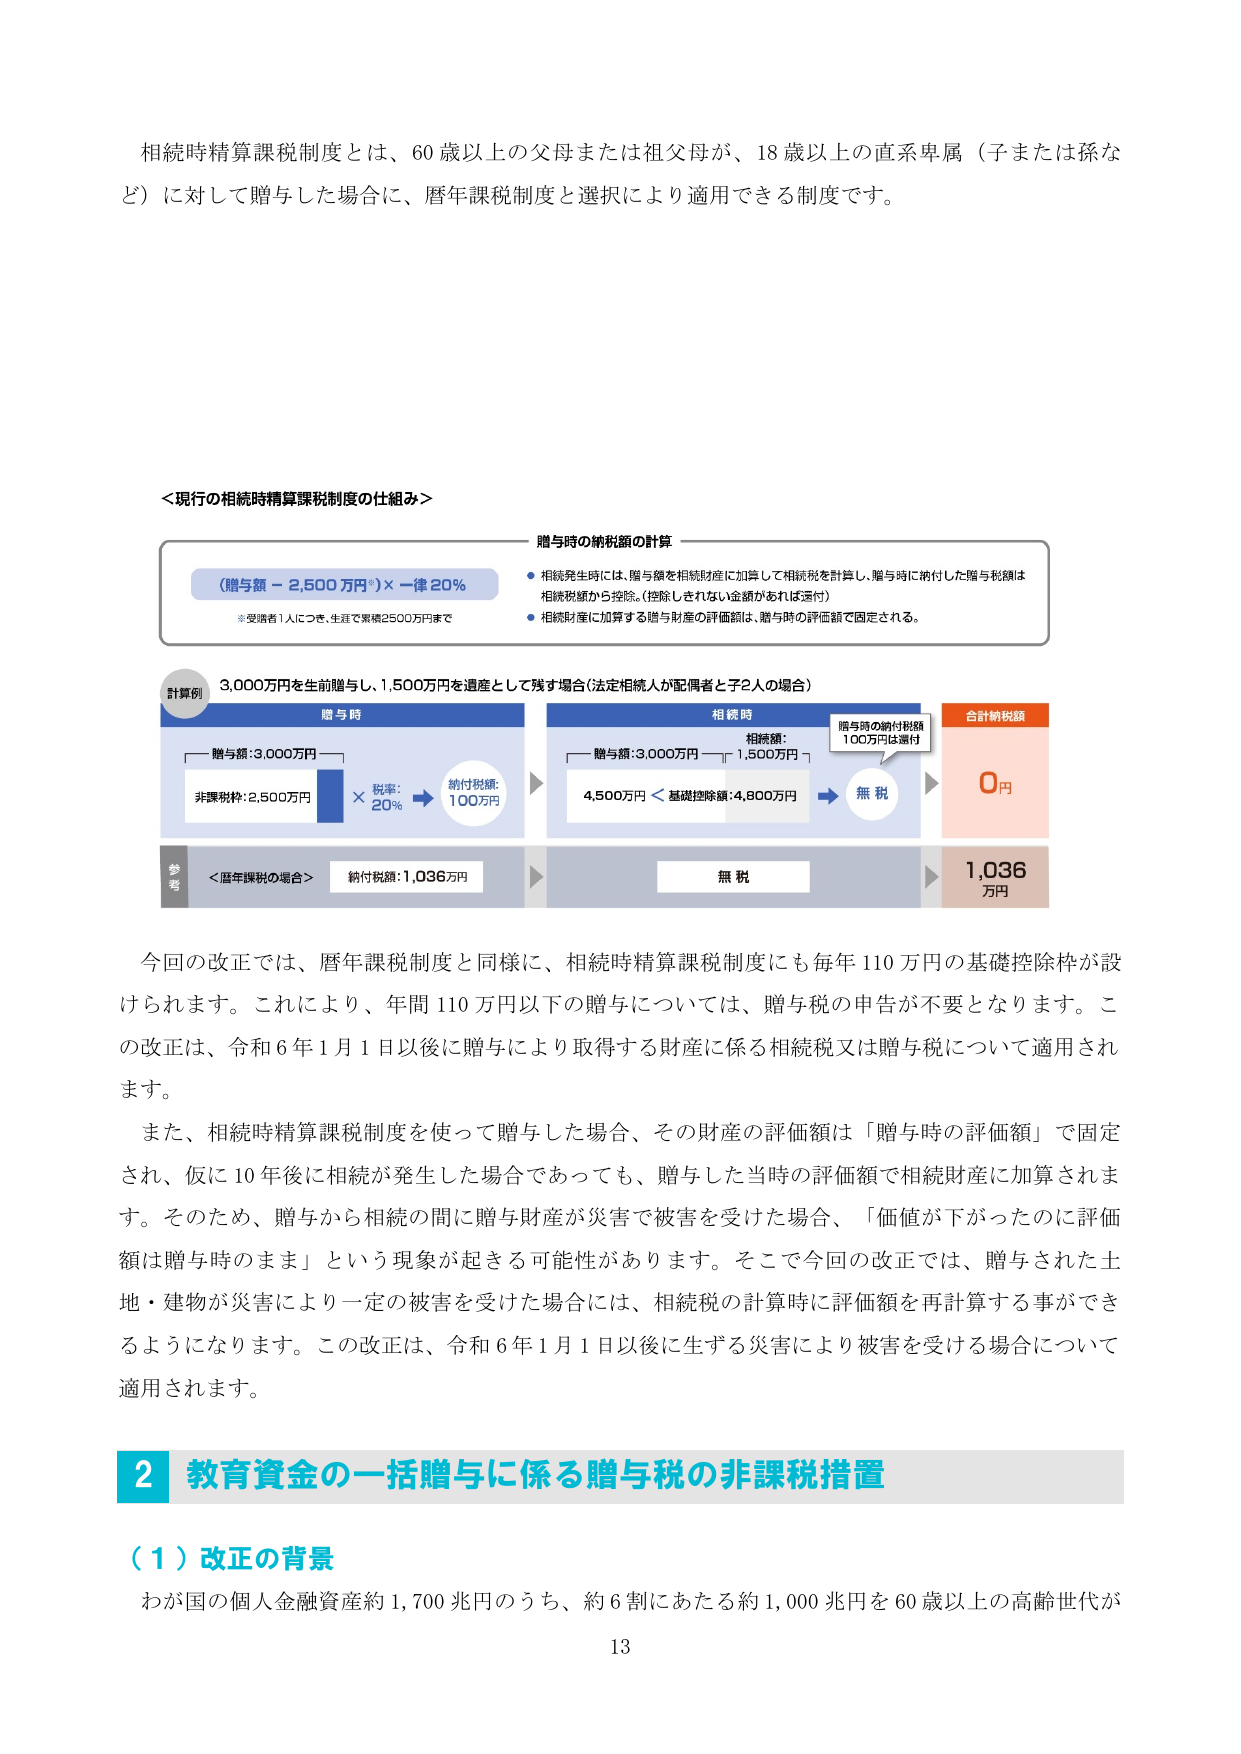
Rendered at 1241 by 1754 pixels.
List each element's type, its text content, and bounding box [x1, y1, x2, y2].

text 相続時精算課税制度とは、60歳以上の父母または祖父母が、18歳以上の直系卑属（子または孫など）に対して贈与した場合に、暦年課税制度と選択により適用できる制度です。 [118, 131, 1122, 217]
text 今回の改正では、暦年課税制度と同様に、相続時精算課税制度にも毎年110万円の基礎控除枠が設けられます。これにより、年間110万円以下の贈与については、贈与税の申告が不要となります。この改正は、令和6年1月1日以後に贈与により取得する財産に係る相続税又は贈与税について適用されます。 [118, 942, 1122, 1111]
text （１）改正の背景 [118, 1537, 1122, 1580]
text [118, 1580, 1122, 1622]
picture [88, 462, 1123, 942]
text また、相続時精算課税制度を使って贈与した場合、その財産の評価額は「贈与時の評価額」で固定され、仮に10年後に相続が発生した場合であっても、贈与した当時の評価額で相続財産に加算されます。そのため、贈与から相続の間に贈与財産が災害で被害を受けた場合、「価値が下がったのに評価額は贈与時のまま」という現象が起きる可能性があります。そこで今回の改正では、贈与された土地・建物が災害により一定の被害を受けた場合には、相続税の計算時に評価額を再計算する事ができるようになります。この改正は、令和6年1月1日以後に生ずる災害により被害を受ける場合について適用されます。 [118, 1111, 1122, 1409]
